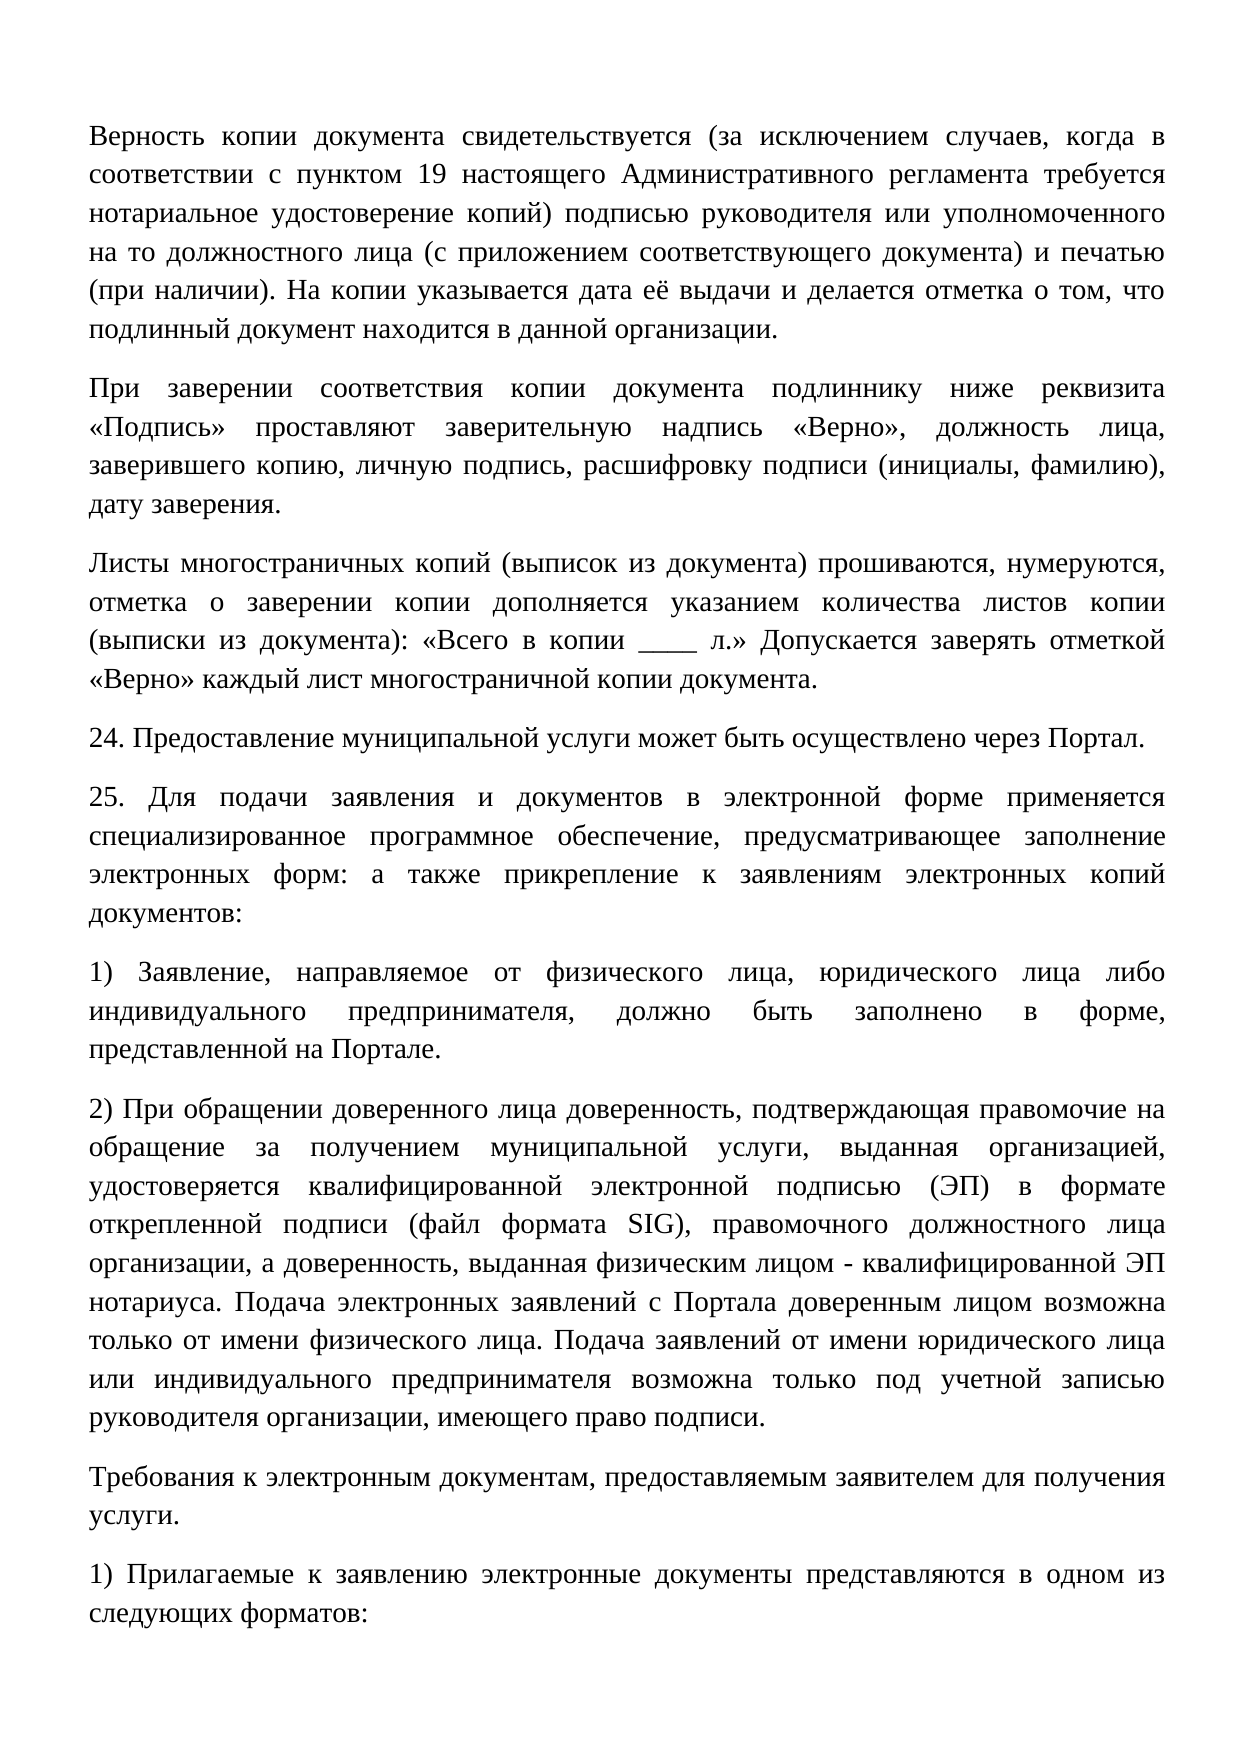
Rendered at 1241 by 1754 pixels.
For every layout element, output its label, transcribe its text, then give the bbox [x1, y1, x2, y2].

text 1) Прилагаемые к заявлению электронные документы представляются в одном из следующих форматов: [88, 1557, 1167, 1629]
text 2) При обращении доверенного лица доверенность, подтверждающая правомочие на обращение за получением муниципальной услуги, выданная организацией, удостоверяется квалифицированной электронной подписью (ЭП) в формате открепленной подписи (файл формата SIG), правомочного должностного лица организации, а доверенность, выданная физическим лицом - квалифицированной ЭП нотариуса. Подача электронных заявлений с Портала доверенным лицом возможна только от имени физического лица. Подача заявлений от имени юридического лица или индивидуального предпринимателя возможна только под учетной записью руководителя организации, имеющего право подписи. [88, 1091, 1167, 1433]
text 24. Предоставление муниципальной услуги может быть осуществлено через Портал. [88, 720, 1167, 754]
text 25. Для подачи заявления и документов в электронной форме применяется специализированное программное обеспечение, предусматривающее заполнение электронных форм: а также прикрепление к заявлениям электронных копий документов: [88, 779, 1167, 929]
text Листы многостраничных копий (выписок из документа) прошиваются, нумеруются, отметка о заверении копии дополняется указанием количества листов копии (выписки из документа): «Всего в копии ____ л.» Допускается заверять отметкой «Верно» каждый лист многостраничной копии документа. [88, 545, 1167, 694]
text Верность копии документа свидетельствуется (за исключением случаев, когда в соответствии с пунктом 19 настоящего Административного регламента требуется нотариальное удостоверение копий) подписью руководителя или уполномоченного на то должностного лица (с приложением соответствующего документа) и печатью (при наличии). На копии указывается дата её выдачи и делается отметка о том, что подлинный документ находится в данной организации. [88, 118, 1167, 344]
text При заверении соответствия копии документа подлиннику ниже реквизита «Подпись» проставляют заверительную надпись «Верно», должность лица, заверившего копию, личную подпись, расшифровку подписи (инициалы, фамилию), дату заверения. [88, 370, 1167, 519]
text Требования к электронным документам, предоставляемым заявителем для получения услуги. [88, 1459, 1167, 1531]
text 1) Заявление, направляемое от физического лица, юридического лица либо индивидуального предпринимателя, должно быть заполнено в форме, представленной на Портале. [88, 954, 1167, 1065]
